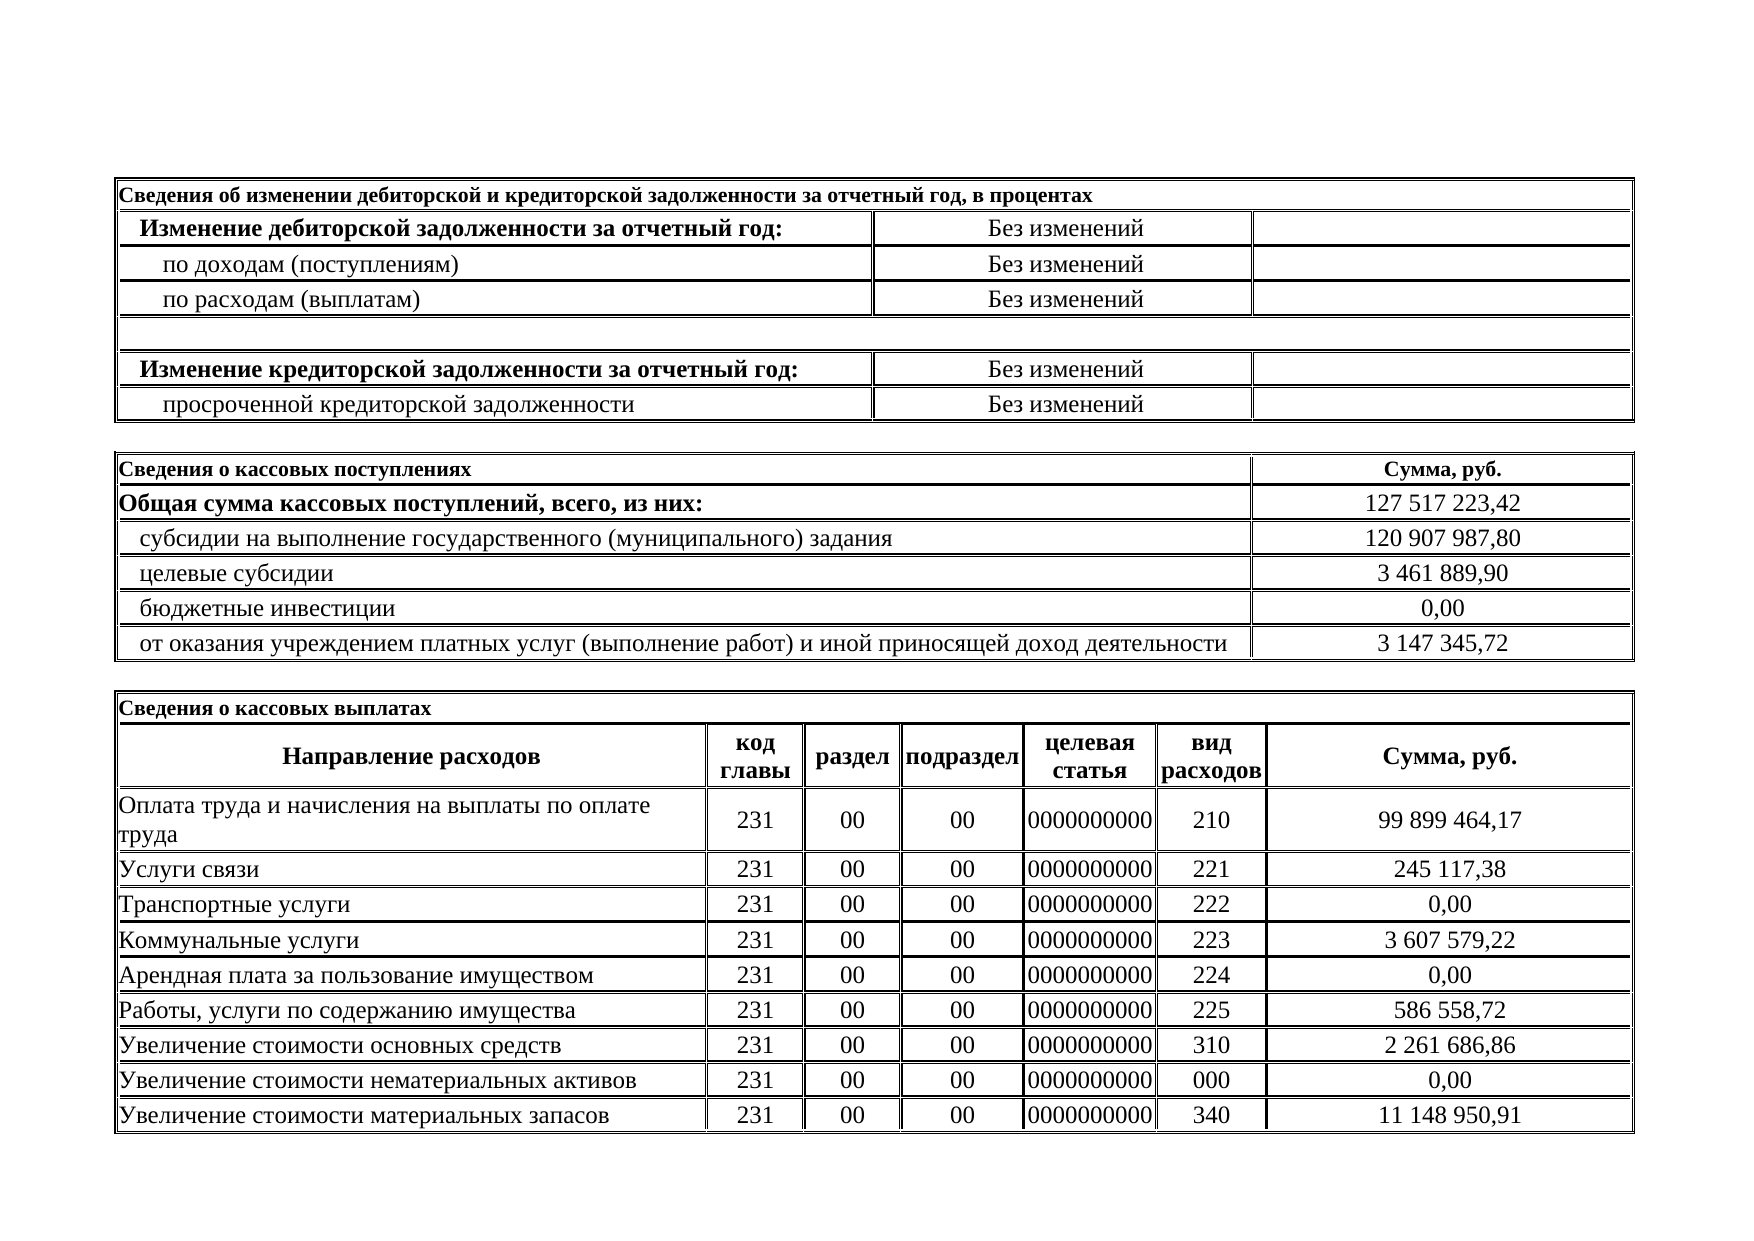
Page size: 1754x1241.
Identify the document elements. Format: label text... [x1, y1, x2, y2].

table_cell 000 [1158, 1064, 1265, 1095]
table_cell 231 [708, 958, 802, 990]
table_cell Сумма, руб. [1268, 722, 1632, 786]
table_cell 231 [708, 1029, 802, 1060]
table_cell [1253, 209, 1633, 244]
table_header Сведения об изменении дебиторской и кредиторской задолженности за отчетный год, в процентах [118, 181, 1632, 209]
table_cell 231 [708, 888, 802, 920]
table_cell 00 [806, 1029, 899, 1060]
table_cell Работы, услуги по содержанию имущества [118, 990, 705, 1025]
table_cell 11 148 950,91 [1266, 1095, 1632, 1131]
table_cell 00 [806, 1064, 899, 1095]
table_cell Услуги связи [116, 850, 707, 885]
table_header Сведения о кассовых поступлениях [118, 455, 1252, 483]
table_cell 0000000000 [1025, 923, 1155, 955]
table_cell целевая статья [1025, 725, 1155, 786]
table_cell 00 [903, 888, 1022, 920]
table_cell 00 [806, 923, 899, 955]
table_cell код главы [708, 725, 802, 786]
table_cell 00 [806, 958, 899, 990]
table_cell 0000000000 [1025, 1029, 1155, 1060]
table_cell по расходам (выплатам) [118, 279, 871, 314]
table_cell 0000000000 [1025, 958, 1155, 990]
table_cell 00 [806, 888, 899, 920]
table_cell 127 517 223,42 [1253, 483, 1633, 518]
table_cell 0,00 [1268, 1060, 1632, 1095]
table_cell 0000000000 [1023, 1099, 1156, 1131]
table_cell Без изменений [875, 282, 1251, 314]
table_cell 0000000000 [1025, 1064, 1155, 1095]
table_cell по доходам (поступлениям) [118, 244, 871, 279]
table_cell 221 [1158, 853, 1265, 885]
table_cell 0,00 [1268, 955, 1632, 990]
table_cell 00 [806, 789, 899, 850]
table_cell 3 461 889,90 [1253, 553, 1632, 588]
table_cell Увеличение стоимости основных средств [118, 1025, 705, 1060]
table_cell Арендная плата за пользование имуществом [118, 955, 705, 990]
table_cell Без изменений [875, 353, 1251, 384]
table_cell 225 [1158, 994, 1265, 1025]
table_cell 231 [708, 1064, 802, 1095]
table_cell 231 [708, 994, 802, 1025]
table_cell 0000000000 [1025, 789, 1155, 850]
table_cell 00 [806, 994, 899, 1025]
table_cell Изменение кредиторской задолженности за отчетный год: [118, 349, 871, 384]
table_cell Увеличение стоимости нематериальных активов [118, 1060, 705, 1095]
table_cell бюджетные инвестиции [118, 588, 1250, 623]
table_cell Оплата труда и начисления на выплаты по оплате труда [116, 786, 707, 850]
table_cell 245 117,38 [1266, 850, 1633, 885]
table_cell 231 [708, 789, 802, 850]
table_cell 210 [1158, 789, 1265, 850]
table_cell Увеличение стоимости материальных запасов [118, 1095, 707, 1131]
table_cell 00 [806, 853, 899, 885]
table_cell Без изменений [873, 388, 1252, 419]
table_cell 231 [708, 853, 802, 885]
table_cell Без изменений [875, 247, 1251, 279]
table_cell 222 [1158, 888, 1265, 920]
table_cell 00 [901, 1099, 1023, 1131]
table_cell [1253, 384, 1632, 419]
table_cell 3 607 579,22 [1268, 920, 1632, 955]
table_cell 340 [1156, 1099, 1266, 1131]
table_cell целевые субсидии [118, 553, 1250, 588]
table_cell от оказания учреждением платных услуг (выполнение работ) и иной приносящей доход деятельности [118, 623, 1252, 658]
table_cell 00 [903, 789, 1022, 850]
table_cell Транспортные услуги [116, 885, 707, 920]
table_cell [1254, 279, 1632, 314]
table_cell вид расходов [1158, 725, 1265, 786]
table_cell 0,00 [1266, 885, 1633, 920]
table_cell просроченной кредиторской задолженности [118, 384, 873, 419]
table_cell раздел [806, 725, 899, 786]
table_cell 0000000000 [1025, 853, 1155, 885]
table_cell 0000000000 [1025, 994, 1155, 1025]
table_cell 231 [708, 923, 802, 955]
table_cell 0000000000 [1025, 888, 1155, 920]
table_cell 00 [903, 1064, 1022, 1095]
table_cell [1254, 349, 1632, 384]
table_header Сведения о кассовых выплатах [118, 694, 1632, 722]
table_cell 3 147 345,72 [1252, 623, 1632, 658]
table_cell Направление расходов [118, 722, 705, 786]
table_cell Коммунальные услуги [118, 920, 705, 955]
table_cell 310 [1158, 1029, 1265, 1060]
table_cell субсидии на выполнение государственного (муниципального) задания [118, 518, 1250, 553]
table_cell 00 [903, 958, 1022, 990]
table_cell 231 [707, 1095, 804, 1131]
table_cell Без изменений [875, 212, 1251, 244]
table_cell 00 [903, 1029, 1022, 1060]
table_cell Общая сумма кассовых поступлений, всего, из них: [116, 483, 1250, 518]
table_cell 00 [804, 1095, 901, 1131]
table_cell 2 261 686,86 [1268, 1025, 1632, 1060]
table_cell 120 907 987,80 [1253, 518, 1632, 553]
table_cell 224 [1158, 958, 1265, 990]
table_cell 00 [903, 994, 1022, 1025]
table_cell 0,00 [1253, 588, 1632, 623]
table_header Сумма, руб. [1252, 455, 1632, 483]
table_cell 586 558,72 [1268, 990, 1632, 1025]
table_cell 00 [903, 923, 1022, 955]
table_cell [118, 314, 1632, 349]
table_cell 99 899 464,17 [1266, 786, 1633, 850]
table_cell 00 [903, 853, 1022, 885]
table_cell 223 [1158, 923, 1265, 955]
table_cell подраздел [903, 725, 1022, 786]
table_cell Изменение дебиторской задолженности за отчетный год: [116, 209, 873, 244]
table_cell [1254, 244, 1632, 279]
